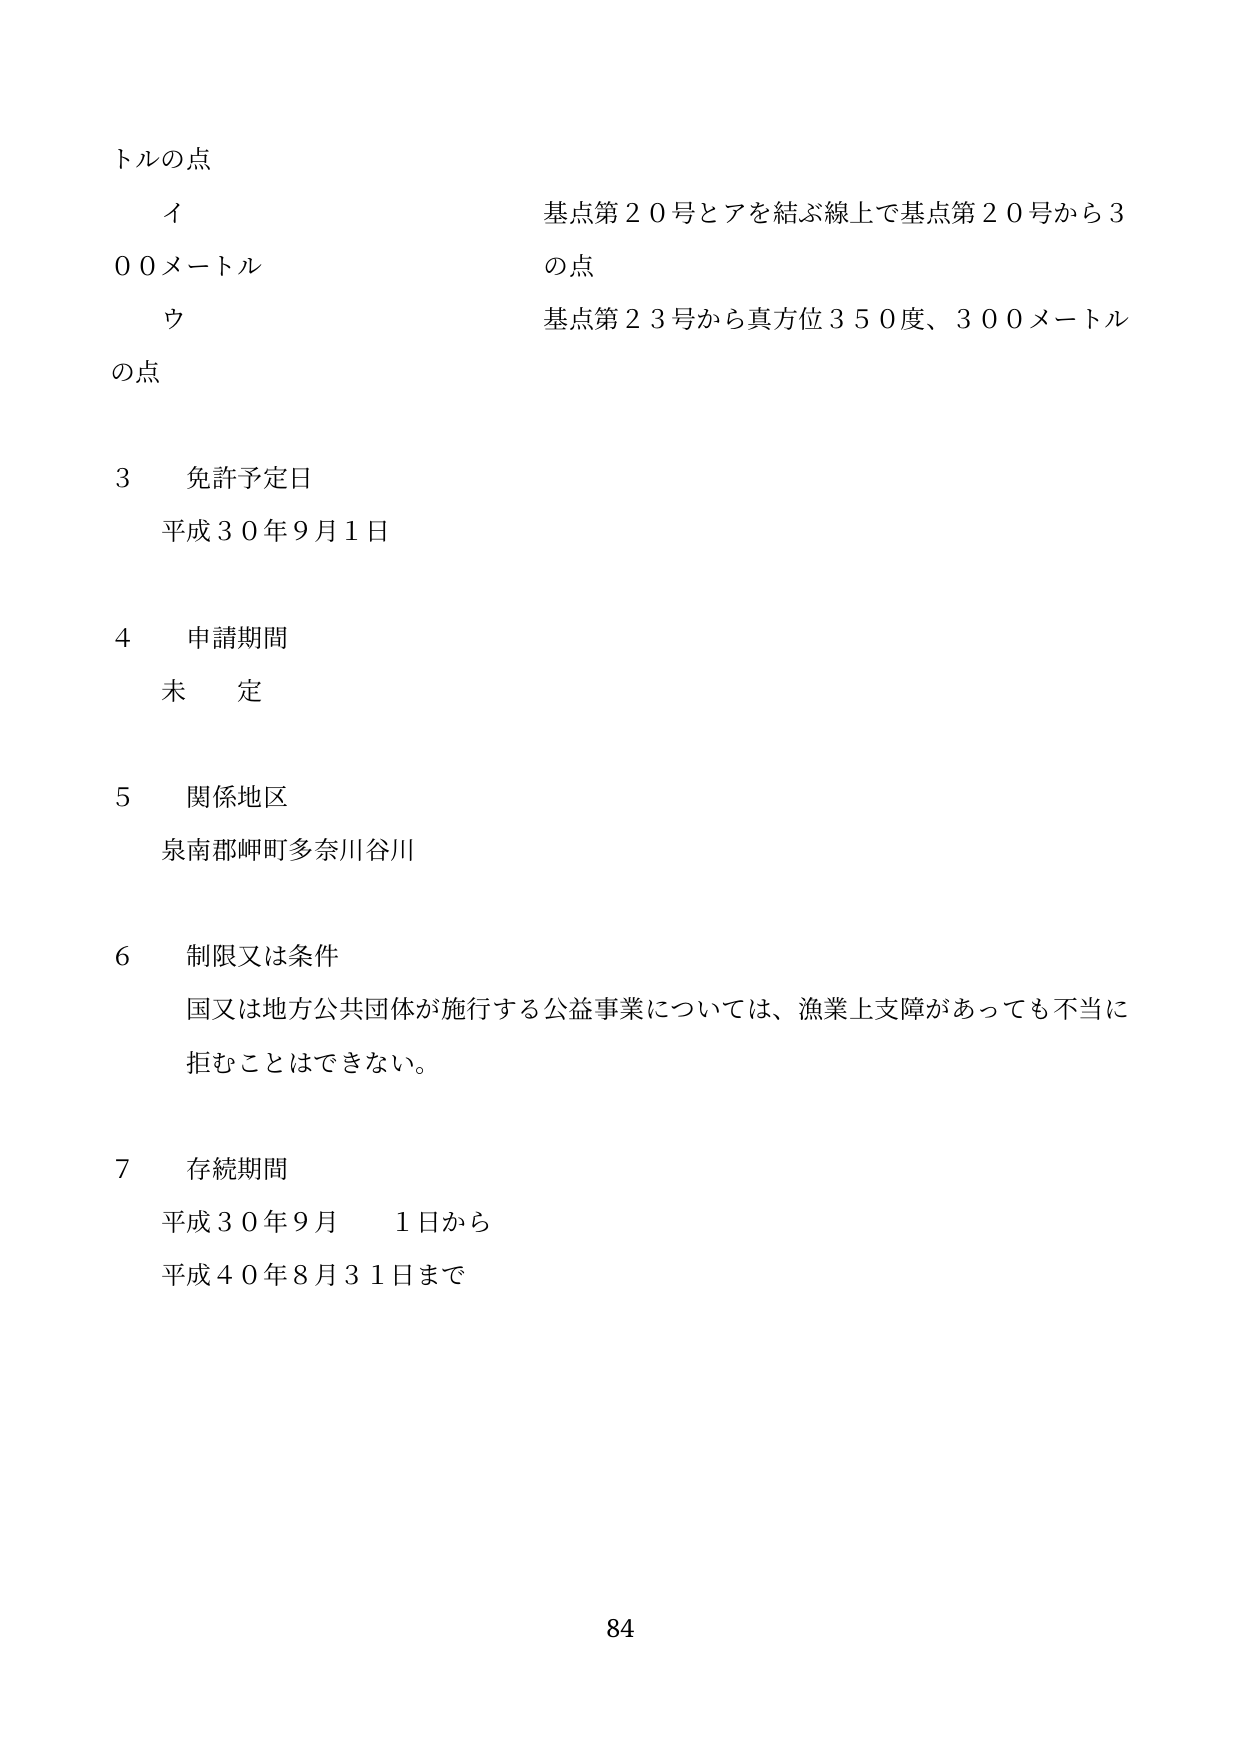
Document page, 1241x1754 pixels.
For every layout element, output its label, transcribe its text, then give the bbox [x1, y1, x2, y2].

text ６ 制限又は条件 [110, 928, 1131, 982]
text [110, 1247, 1131, 1300]
text ウ 基点第２３号から真方位３５０度、３００メートルの点 [110, 291, 1131, 397]
text ５ 関係地区 [110, 769, 1131, 822]
text 未 定 [110, 663, 1131, 716]
text ７ 存続期間 [110, 1141, 1131, 1194]
text 平成３０年９月 １日から [110, 1194, 1131, 1247]
text 国又は地方公共団体が施行する公益事業については、漁業上支障があっても不当に拒むことはできない。 [110, 982, 1131, 1088]
text ３ 免許予定日 [110, 450, 1131, 503]
text ４ 申請期間 [110, 610, 1131, 663]
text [110, 132, 1131, 185]
text 平成３０年９月１日 [110, 503, 1131, 557]
text 泉南郡岬町多奈川谷川 [110, 822, 1131, 875]
text イ 基点第２０号とアを結ぶ線上で基点第２０号から３００メートル の点 [110, 185, 1131, 291]
